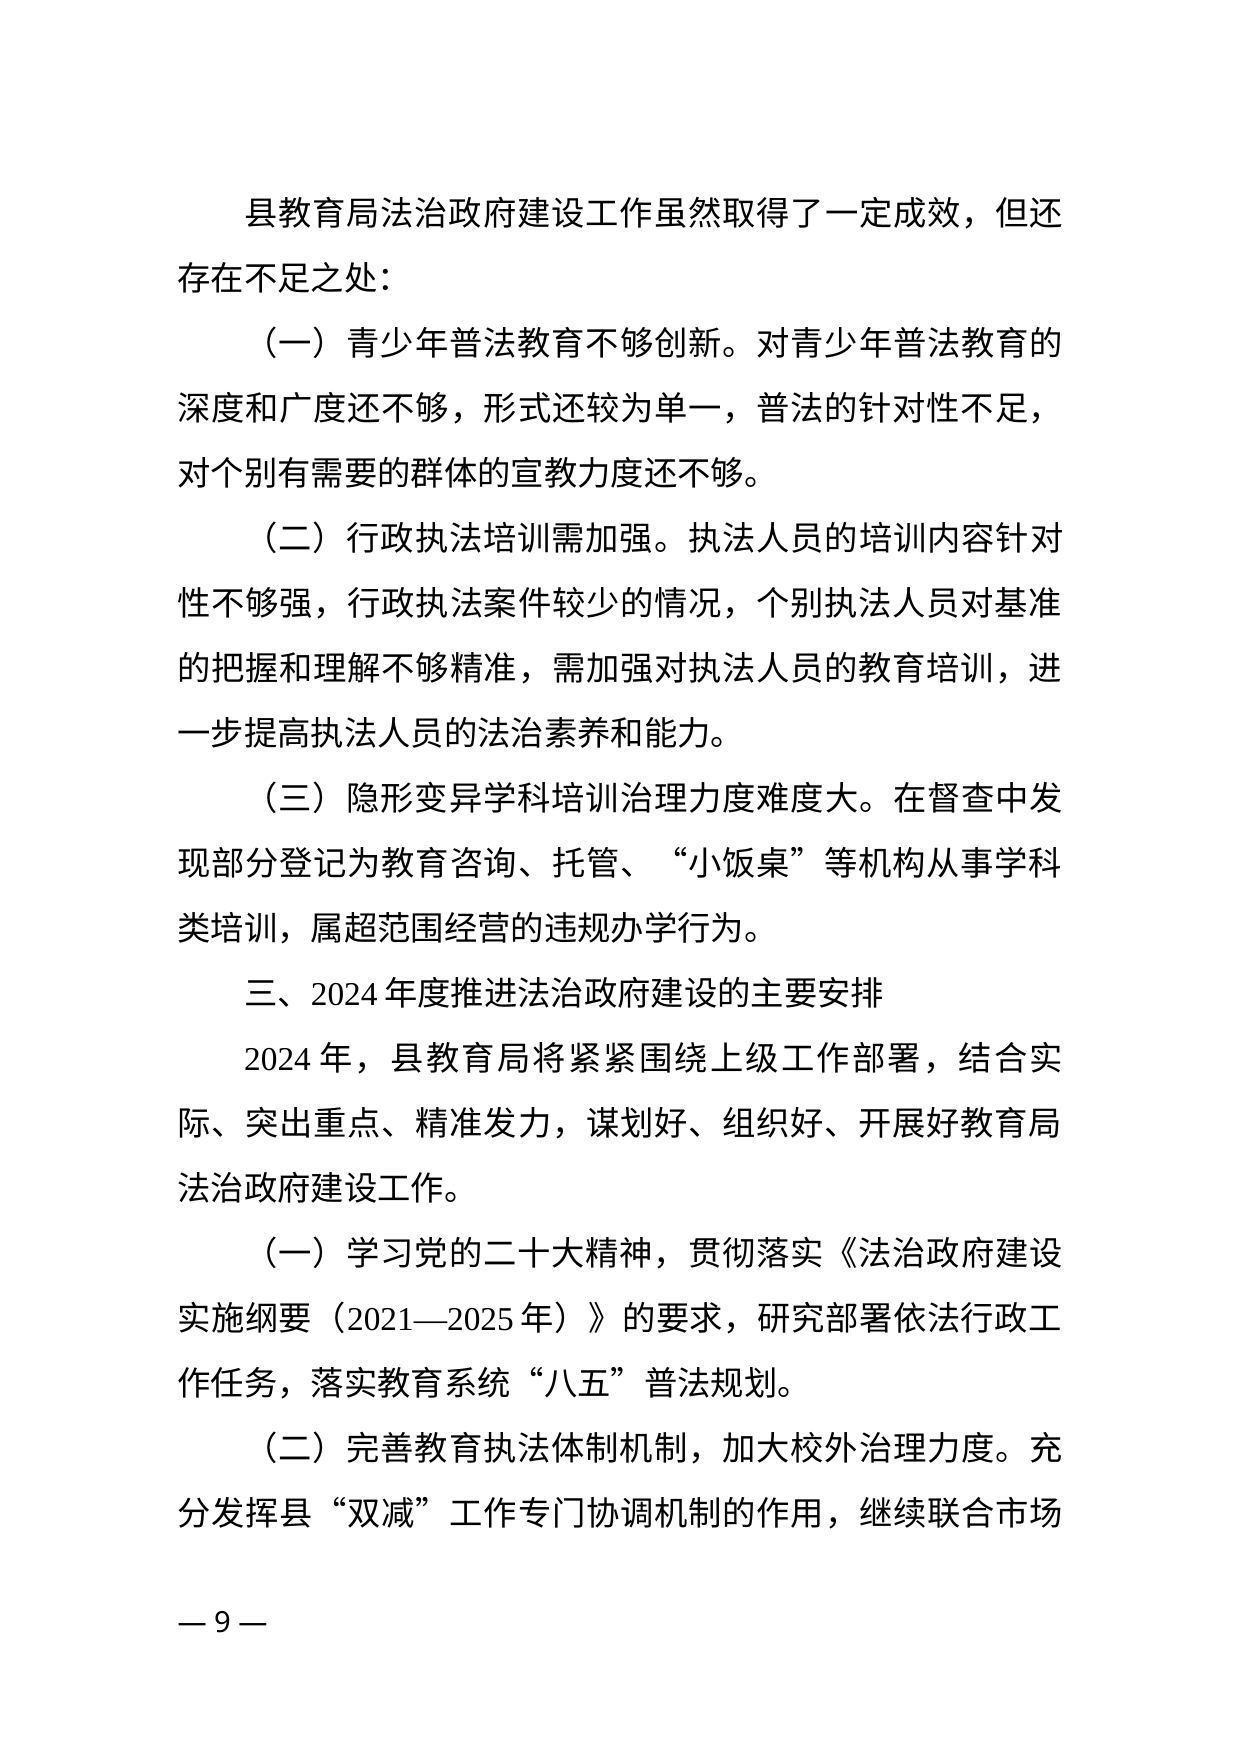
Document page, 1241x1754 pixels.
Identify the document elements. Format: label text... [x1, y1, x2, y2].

text 2024年，县教育局将紧紧围绕上级工作部署，结合实际、突出重点、精准发力，谋划好、组织好、开展好教育局法治政府建设工作。 [177, 1023, 1063, 1218]
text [177, 1413, 1063, 1543]
text （一）学习党的二十大精神，贯彻落实《法治政府建设实施纲要（2021—2025年）》的要求，研究部署依法行政工作任务，落实教育系统“八五”普法规划。 [177, 1218, 1063, 1413]
text 县教育局法治政府建设工作虽然取得了一定成效，但还存在不足之处： [177, 178, 1063, 308]
text 三、2024年度推进法治政府建设的主要安排 [177, 958, 1063, 1023]
text （三）隐形变异学科培训治理力度难度大。在督查中发现部分登记为教育咨询、托管、“小饭桌”等机构从事学科类培训，属超范围经营的违规办学行为。 [177, 763, 1063, 958]
list （一）青少年普法教育不够创新。对青少年普法教育的深度和广度还不够，形式还较为单一，普法的针对性不足，对个别有需要的群体的宣教力度还不够。 [177, 308, 1063, 503]
list （二）行政执法培训需加强。执法人员的培训内容针对性不够强，行政执法案件较少的情况，个别执法人员对基准的把握和理解不够精准，需加强对执法人员的教育培训，进一步提高执法人员的法治素养和能力。 [177, 503, 1063, 763]
